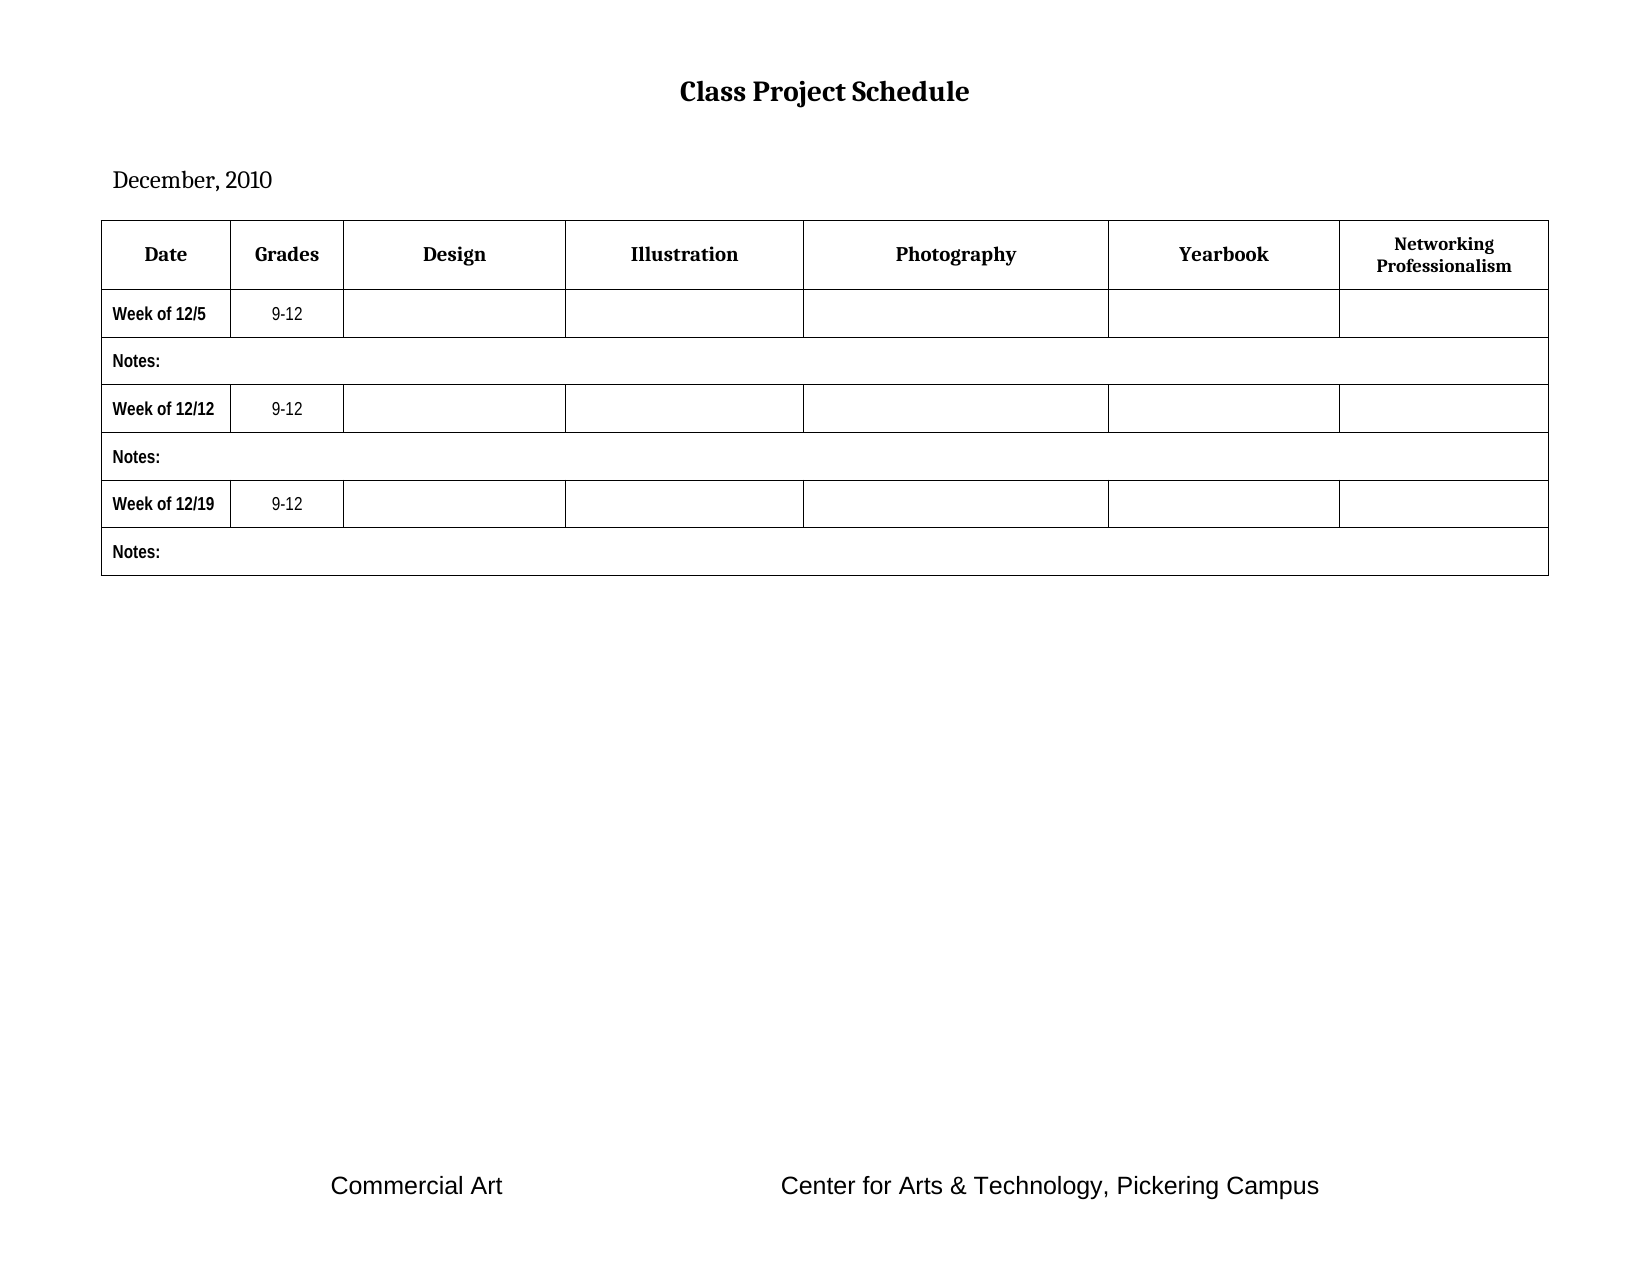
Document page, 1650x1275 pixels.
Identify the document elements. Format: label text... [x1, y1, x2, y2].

table_cell [344, 290, 565, 337]
table_header Yearbook [1109, 221, 1339, 289]
table_cell Notes: [102, 338, 1548, 384]
text December, 2010 [112, 166, 1537, 195]
table_cell [1109, 481, 1339, 527]
table_cell [1340, 481, 1548, 527]
table_cell [1109, 290, 1339, 337]
table_header Photography [804, 221, 1108, 289]
table_cell [804, 290, 1108, 337]
table_cell [344, 385, 565, 432]
table_cell Notes: [102, 433, 1548, 479]
table_cell [566, 290, 803, 337]
table_header Networking Professionalism [1340, 221, 1548, 289]
table_header Grades [231, 221, 343, 289]
table_header Date [102, 221, 230, 289]
table_cell Week of 12/5 [102, 290, 230, 337]
table_cell 9-12 [231, 385, 343, 432]
table_cell [804, 481, 1108, 527]
table_cell Week of 12/12 [102, 385, 230, 432]
table_cell [1340, 290, 1548, 337]
table_cell [804, 385, 1108, 432]
table_cell [566, 481, 803, 527]
table_header Design [344, 221, 565, 289]
table_cell 9-12 [231, 481, 343, 527]
table_header Illustration [566, 221, 803, 289]
table_cell [566, 385, 803, 432]
table_cell [1340, 385, 1548, 432]
table_cell Notes: [102, 528, 1548, 575]
table_cell [344, 481, 565, 527]
table_cell Week of 12/19 [102, 481, 230, 527]
table_cell 9-12 [231, 290, 343, 337]
table_cell [1109, 385, 1339, 432]
